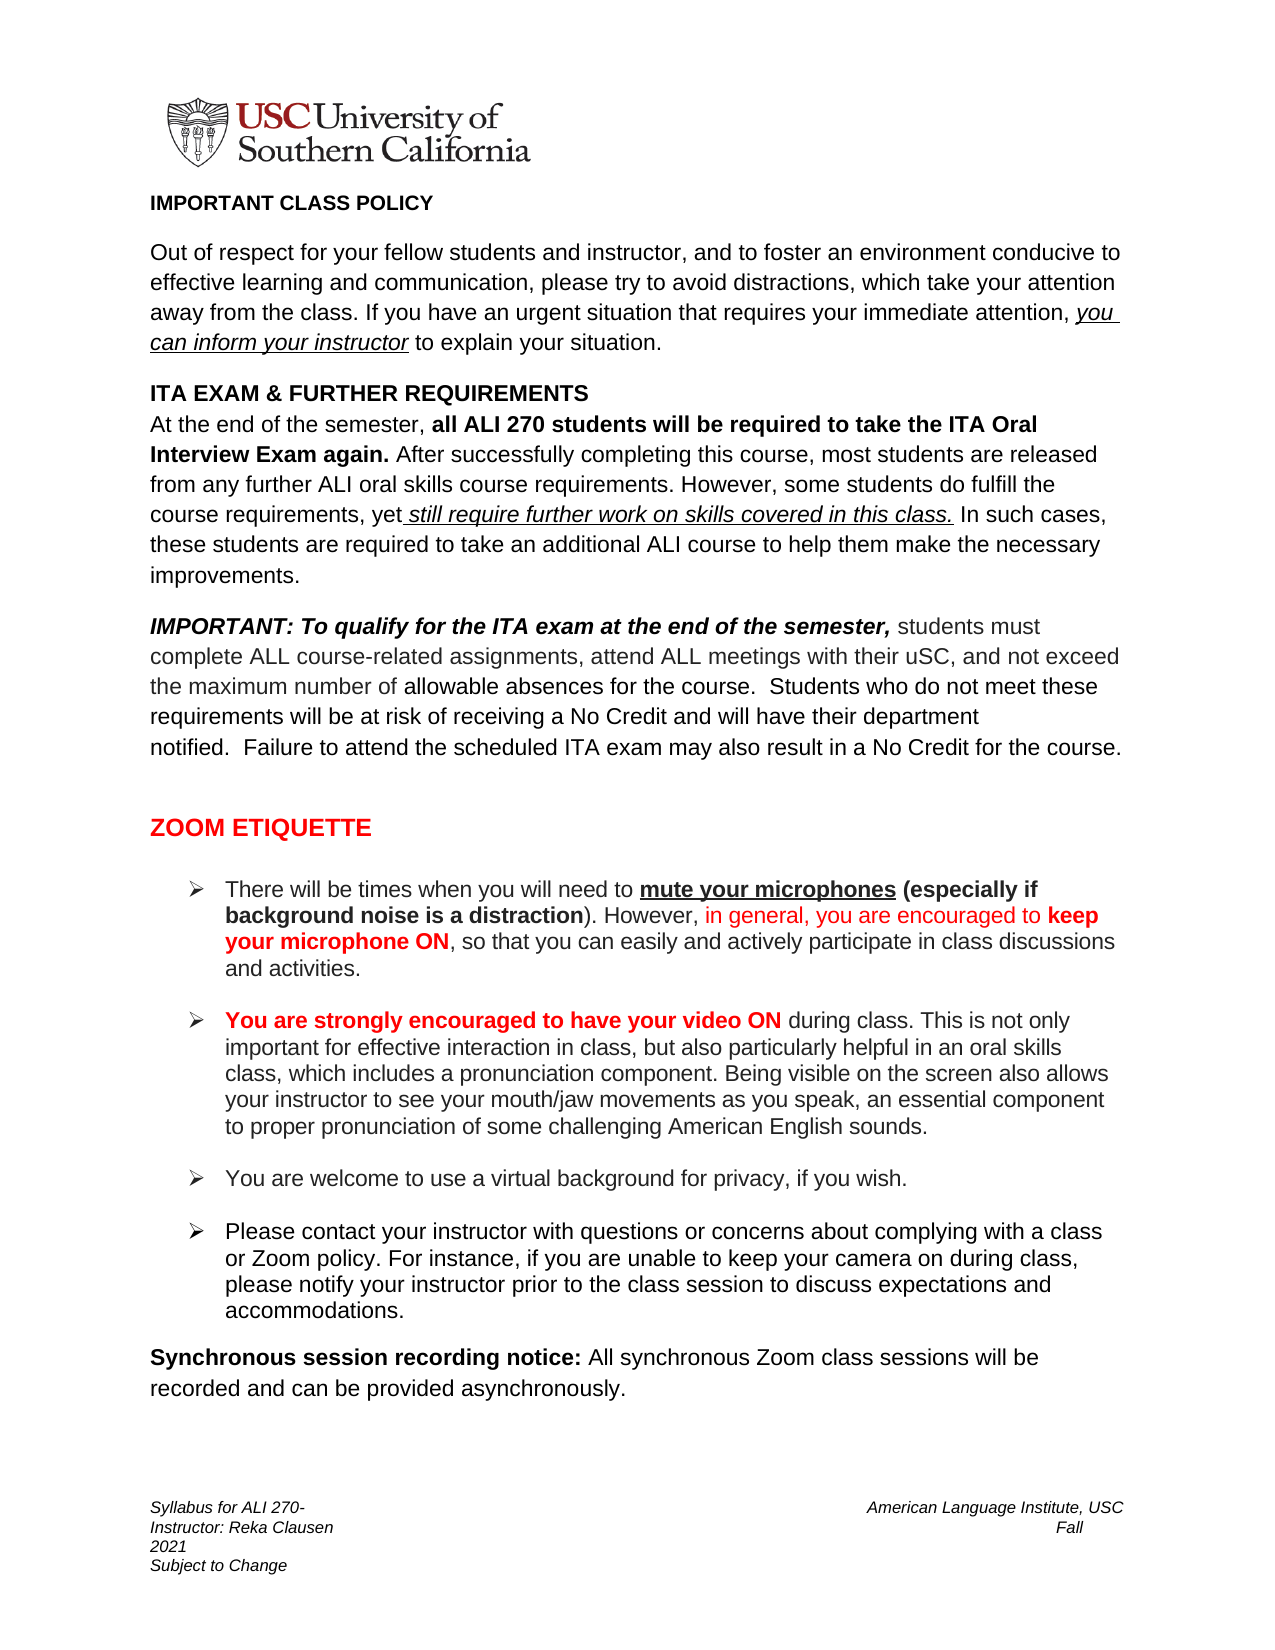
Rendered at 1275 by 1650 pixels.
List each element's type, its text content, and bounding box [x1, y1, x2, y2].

text IMPORTANT CLASS POLICY [150, 190, 1125, 214]
list There will be times when you will need to mute your microphones (especially if background noise is a distraction). However, in general, you are encouraged to keep your microphone ON, so that you can easily and actively participate in class discussions and activities. [187, 876, 1125, 981]
list You are welcome to use a virtual background for privacy, if you wish. [187, 1165, 1125, 1192]
picture [150, 75, 548, 191]
list You are strongly encouraged to have your video ON during class. This is not only important for effective interaction in class, but also particularly helpful in an oral skills class, which includes a pronunciation component. Being visible on the screen also allows your instructor to see your mouth/jaw movements as you speak, an essential component to proper pronunciation of some challenging American English sounds. [187, 1007, 1125, 1139]
text IMPORTANT: To qualify for the ITA exam at the end of the semester, students must complete ALL course-related assignments, attend ALL meetings with their uSC, and not exceed the maximum number of allowable absences for the course. Students who do not meet these requirements will be at risk of receiving a No Credit and will have their department notified. Failure to attend the scheduled ITA exam may also result in a No Credit for the course. [150, 613, 1125, 760]
list Please contact your instructor with questions or concerns about complying with a class or Zoom policy. For instance, if you are unable to keep your camera on during class, please notify your instructor prior to the class session to discuss expectations and accommodations. [187, 1218, 1125, 1323]
text Synchronous session recording notice: All synchronous Zoom class sessions will be recorded and can be provided asynchronously. [150, 1344, 1125, 1401]
text ITA EXAM & FURTHER REQUIREMENTS At the end of the semester, all ALI 270 students will be required to take the ITA Oral Interview Exam again. After successfully completing this course, most students are released from any further ALI oral skills course requirements. However, some students do fulfill the course requirements, yet still require further work on skills covered in this class. In such cases, these students are required to take an additional ALI course to help them make the necessary improvements. [150, 380, 1125, 588]
text ZOOM ETIQUETTE [150, 813, 1125, 842]
text Out of respect for your fellow students and instructor, and to foster an environment conducive to effective learning and communication, please try to avoid distractions, which take your attention away from the class. If you have an urgent situation that requires your immediate attention, you can inform your instructor to explain your situation. [150, 239, 1125, 356]
